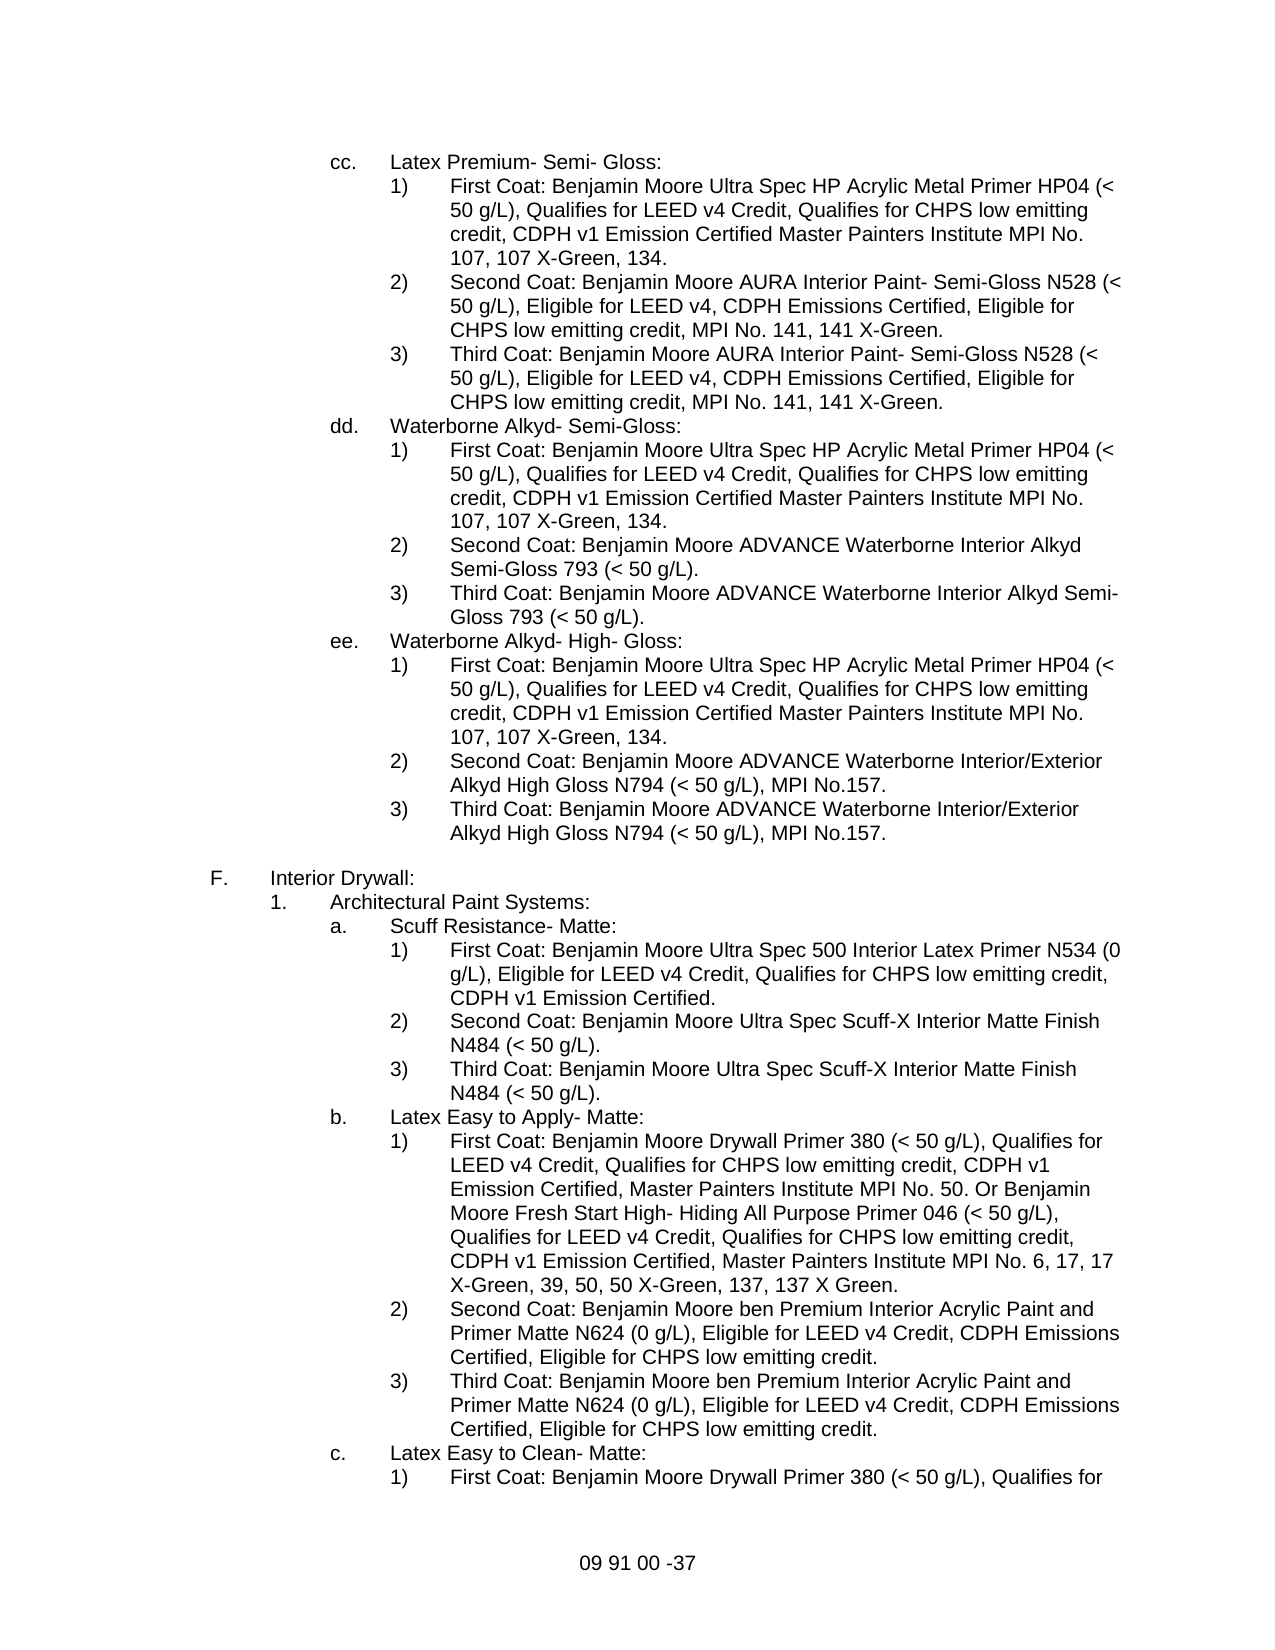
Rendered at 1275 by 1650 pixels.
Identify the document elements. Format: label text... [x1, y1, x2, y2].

text Third Coat: Benjamin Moore Ultra Spec Scuff-X Interior Matte Finish N484 (< 50 g/L). [390, 1057, 1125, 1105]
text Waterborne Alkyd- High- Gloss: [330, 629, 1125, 653]
text Second Coat: Benjamin Moore AURA Interior Paint- Semi-Gloss N528 (< 50 g/L), Eligible for LEED v4, CDPH Emissions Certified, Eligible for CHPS low emitting credit, MPI No. 141, 141 X-Green. [390, 270, 1125, 342]
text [390, 1464, 1125, 1488]
text Second Coat: Benjamin Moore ADVANCE Waterborne Interior Alkyd Semi-Gloss 793 (< 50 g/L). [390, 533, 1125, 581]
text Interior Drywall: [210, 866, 1125, 889]
text Second Coat: Benjamin Moore ADVANCE Waterborne Interior/Exterior Alkyd High Gloss N794 (< 50 g/L), MPI No.157. [390, 749, 1125, 797]
text Latex Easy to Apply- Matte: [330, 1105, 1125, 1129]
text Second Coat: Benjamin Moore Ultra Spec Scuff-X Interior Matte Finish N484 (< 50 g/L). [390, 1009, 1125, 1057]
text Second Coat: Benjamin Moore ben Premium Interior Acrylic Paint and Primer Matte N624 (0 g/L), Eligible for LEED v4 Credit, CDPH Emissions Certified, Eligible for CHPS low emitting credit. [390, 1297, 1125, 1369]
text Third Coat: Benjamin Moore ADVANCE Waterborne Interior/Exterior Alkyd High Gloss N794 (< 50 g/L), MPI No.157. [390, 797, 1125, 845]
text Third Coat: Benjamin Moore ADVANCE Waterborne Interior Alkyd Semi-Gloss 793 (< 50 g/L). [390, 581, 1125, 629]
text Waterborne Alkyd- Semi-Gloss: [330, 413, 1125, 437]
text Latex Premium- Semi- Gloss: [330, 150, 1125, 174]
text Scuff Resistance- Matte: [330, 913, 1125, 937]
text Third Coat: Benjamin Moore ben Premium Interior Acrylic Paint and Primer Matte N624 (0 g/L), Eligible for LEED v4 Credit, CDPH Emissions Certified, Eligible for CHPS low emitting credit. [390, 1369, 1125, 1441]
text First Coat: Benjamin Moore Ultra Spec 500 Interior Latex Primer N534 (0 g/L), Eligible for LEED v4 Credit, Qualifies for CHPS low emitting credit, CDPH v1 Emission Certified. [390, 937, 1125, 1009]
text Third Coat: Benjamin Moore AURA Interior Paint- Semi-Gloss N528 (< 50 g/L), Eligible for LEED v4, CDPH Emissions Certified, Eligible for CHPS low emitting credit, MPI No. 141, 141 X-Green. [390, 342, 1125, 413]
text Latex Easy to Clean- Matte: [330, 1441, 1125, 1464]
text Architectural Paint Systems: [270, 889, 1125, 913]
